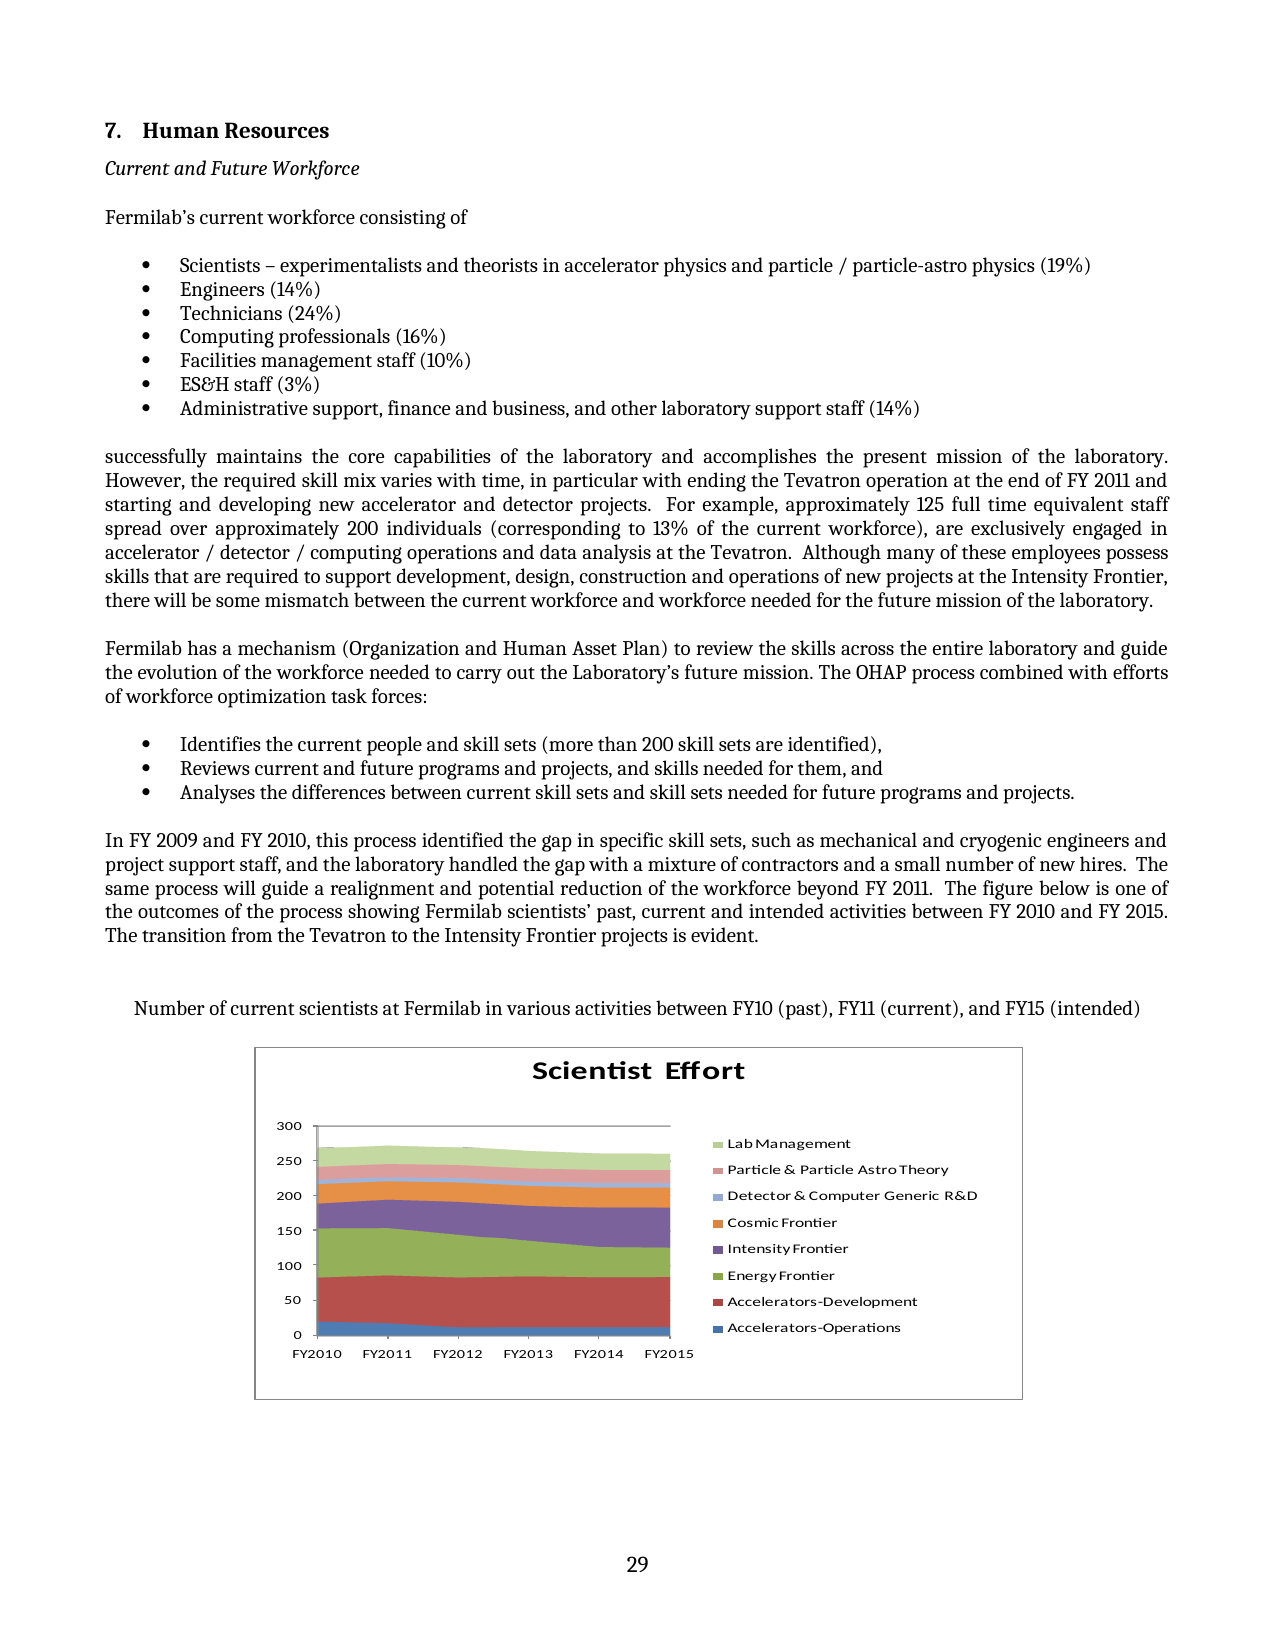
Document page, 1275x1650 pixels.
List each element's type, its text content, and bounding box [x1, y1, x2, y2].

list Reviews current and future programs and projects, and skills needed for them, and [142, 756, 1170, 780]
text Fermilab’s current workforce consisting of [105, 205, 1170, 229]
text In FY 2009 and FY 2010, this process identified the gap in specific skill sets, such as mechanical and cryogenic engineers and project support staff, and the laboratory handled the gap with a mixture of contractors and a small number of new hires. The same process will guide a realignment and potential reduction of the workforce beyond FY 2011. The figure below is one of the outcomes of the process showing Fermilab scientists’ past, current and intended activities between FY 2010 and FY 2015. The transition from the Tevatron to the Intensity Frontier projects is evident. [105, 828, 1170, 948]
list Engineers (14%) [142, 277, 1170, 301]
list Administrative support, finance and business, and other laboratory support staff (14%) [142, 397, 1170, 421]
text Number of current scientists at Fermilab in various activities between FY10 (past), FY11 (current), and FY15 (intended) [105, 996, 1170, 1020]
list Scientists – experimentalists and theorists in accelerator physics and particle / particle-astro physics (19%) [142, 253, 1170, 277]
subtitle 7. Human Resources [105, 117, 1170, 144]
list Technicians (24%) [142, 301, 1170, 325]
list Computing professionals (16%) [142, 325, 1170, 349]
list ES&H staff (3%) [142, 373, 1170, 397]
text Current and Future Workforce [105, 156, 1170, 180]
list Identifies the current people and skill sets (more than 200 skill sets are identified), [142, 732, 1170, 756]
list Facilities management staff (10%) [142, 349, 1170, 373]
text Fermilab has a mechanism (Organization and Human Asset Plan) to review the skills across the entire laboratory and guide the evolution of the workforce needed to carry out the Laboratory’s future mission. The OHAP process combined with efforts of workforce optimization task forces: [105, 637, 1170, 708]
list Analyses the differences between current skill sets and skill sets needed for future programs and projects. [142, 780, 1170, 804]
text successfully maintains the core capabilities of the laboratory and accomplishes the present mission of the laboratory. However, the required skill mix varies with time, in particular with ending the Tevatron operation at the end of FY 2011 and starting and developing new accelerator and detector projects. For example, approximately 125 full time equivalent staff spread over approximately 200 individuals (corresponding to 13% of the current workforce), are exclusively engaged in accelerator / detector / computing operations and data analysis at the Tevatron. Although many of these employees possess skills that are required to support development, design, construction and operations of new projects at the Intensity Frontier, there will be some mismatch between the current workforce and workforce needed for the future mission of the laboratory. [105, 445, 1170, 613]
